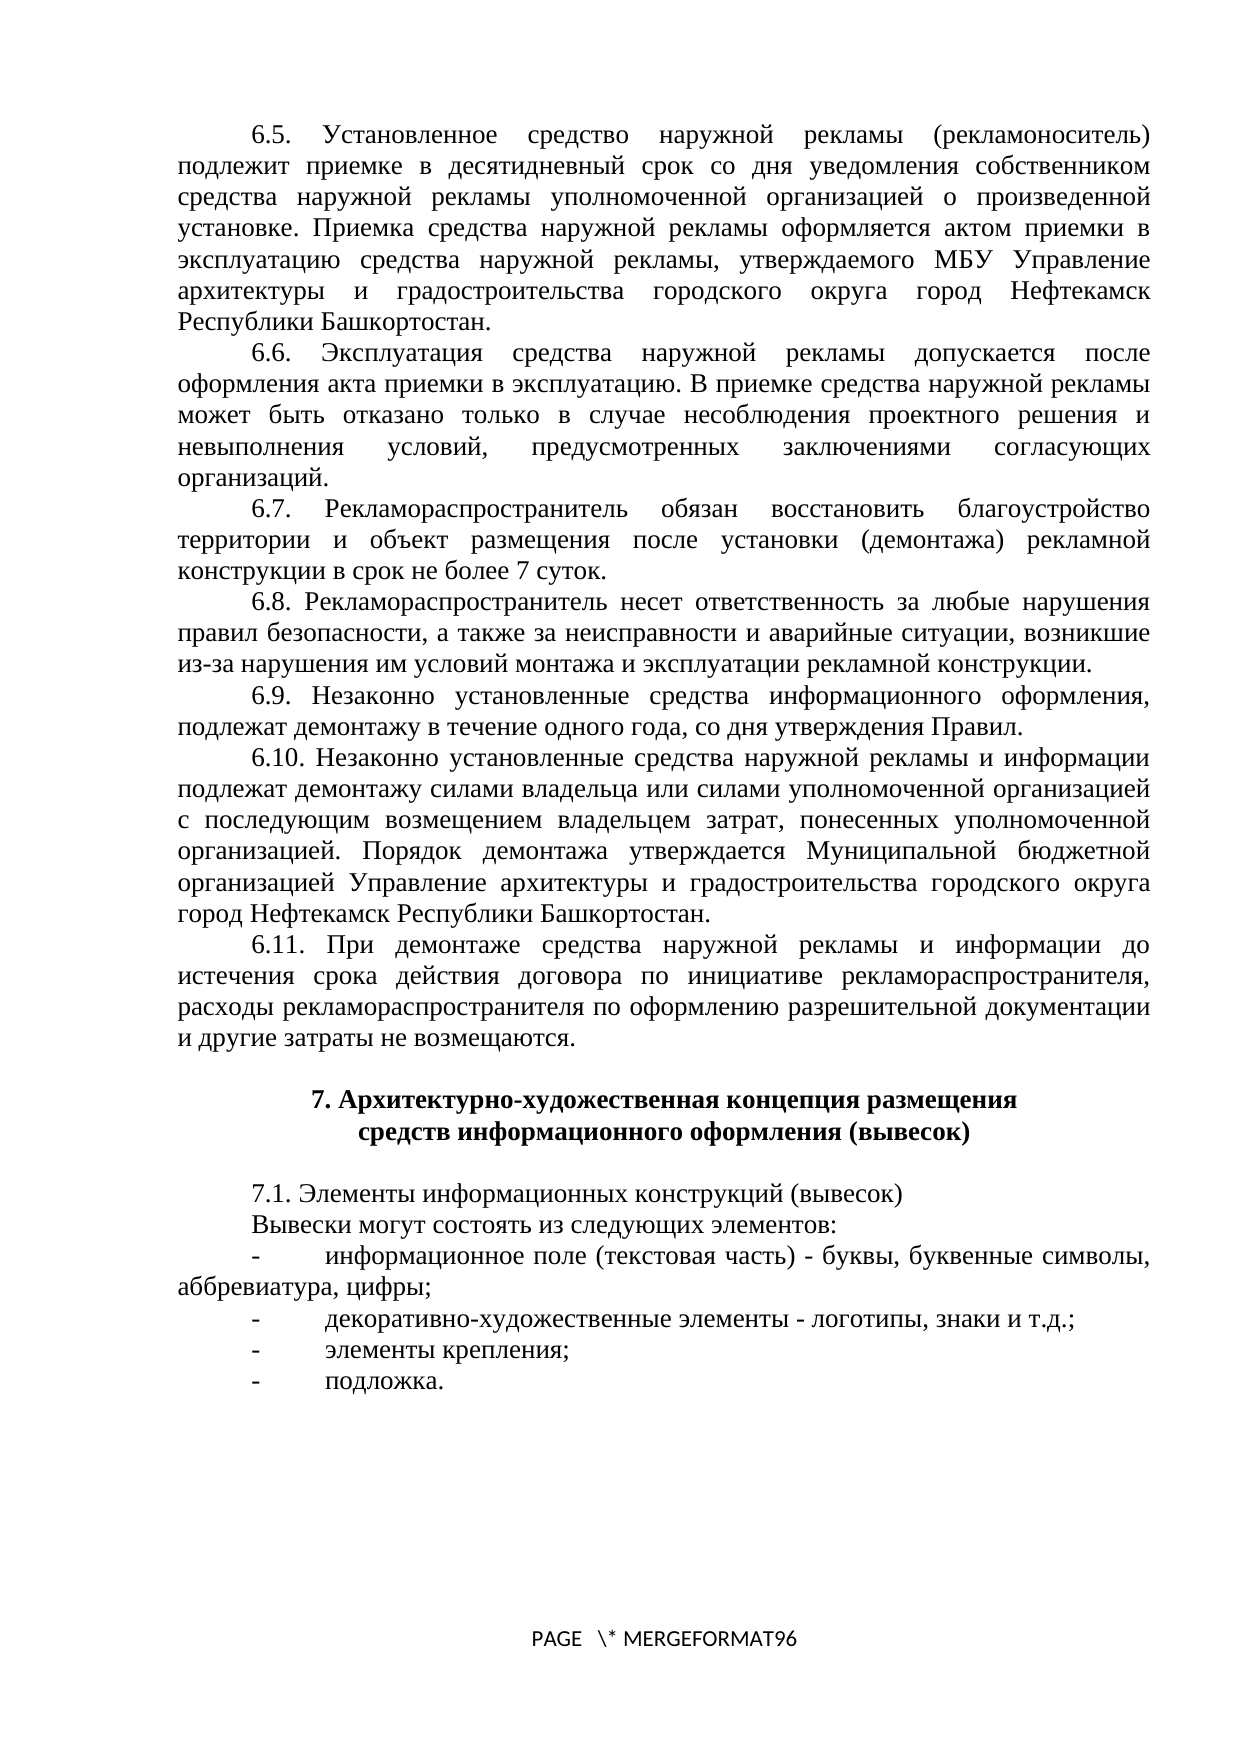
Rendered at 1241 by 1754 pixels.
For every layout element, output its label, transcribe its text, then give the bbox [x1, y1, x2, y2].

text 6.8. Рекламораспространитель несет ответственность за любые нарушения правил безопасности, а также за неисправности и аварийные ситуации, возникшие из-за нарушения им условий монтажа и эксплуатации рекламной конструкции. [177, 585, 1152, 679]
text 6.11. При демонтаже средства наружной рекламы и информации до истечения срока действия договора по инициативе рекламораспространителя, расходы рекламораспространителя по оформлению разрешительной документации и другие затраты не возмещаются. [177, 928, 1152, 1052]
text 6.5. Установленное средство наружной рекламы (рекламоноситель) подлежит приемке в десятидневный срок со дня уведомления собственником средства наружной рекламы уполномоченной организацией о произведенной установке. Приемка средства наружной рекламы оформляется актом приемки в эксплуатацию средства наружной рекламы, утверждаемого МБУ Управление архитектуры и градостроительства городского округа город Нефтекамск Республики Башкортостан. [177, 118, 1152, 336]
text - информационное поле (текстовая часть) - буквы, буквенные символы, аббревиатура, цифры; [177, 1239, 1152, 1302]
text 6.10. Незаконно установленные средства наружной рекламы и информации подлежат демонтажу силами владельца или силами уполномоченной организацией с последующим возмещением владельцем затрат, понесенных уполномоченной организацией. Порядок демонтажа утверждается Муниципальной бюджетной организацией Управление архитектуры и градостроительства городского округа город Нефтекамск Республики Башкортостан. [177, 741, 1152, 928]
text 7.1. Элементы информационных конструкций (вывесок) [177, 1177, 1152, 1208]
text - подложка. [177, 1364, 1152, 1395]
text - элементы крепления; [177, 1333, 1152, 1364]
text Вывески могут состоять из следующих элементов: [177, 1208, 1152, 1239]
text средств информационного оформления (вывесок) [177, 1115, 1152, 1146]
text - декоративно-художественные элементы - логотипы, знаки и т.д.; [177, 1302, 1152, 1333]
text 6.7. Рекламораспространитель обязан восстановить благоустройство территории и объект размещения после установки (демонтажа) рекламной конструкции в срок не более 7 суток. [177, 492, 1152, 585]
text 6.6. Эксплуатация средства наружной рекламы допускается после оформления акта приемки в эксплуатацию. В приемке средства наружной рекламы может быть отказано только в случае несоблюдения проектного решения и невыполнения условий, предусмотренных заключениями согласующих организаций. [177, 336, 1152, 492]
text 6.9. Незаконно установленные средства информационного оформления, подлежат демонтажу в течение одного года, со дня утверждения Правил. [177, 679, 1152, 741]
text 7. Архитектурно-художественная концепция размещения [177, 1084, 1152, 1115]
